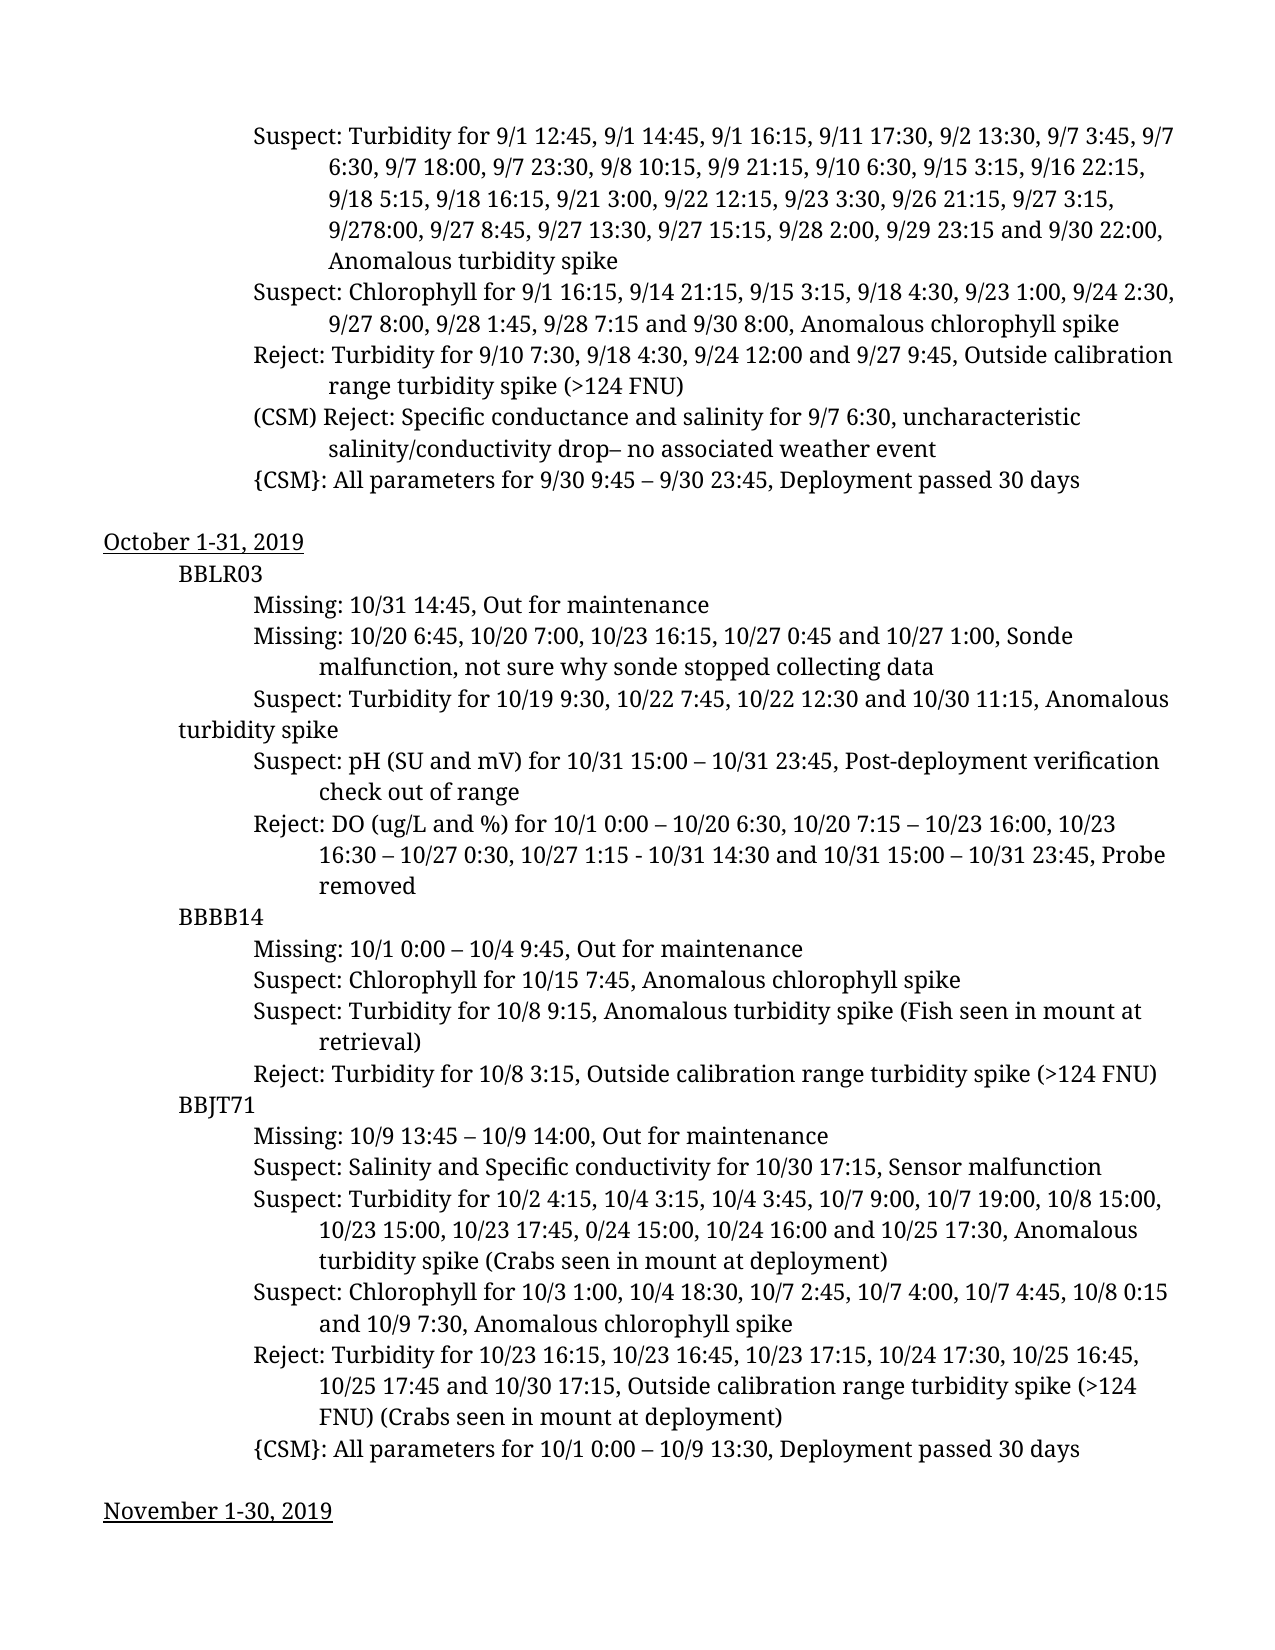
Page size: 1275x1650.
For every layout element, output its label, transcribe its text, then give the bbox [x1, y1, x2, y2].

text Reject: Turbidity for 9/10 7:30, 9/18 4:30, 9/24 12:00 and 9/27 9:45, Outside calibration range turbidity spike (>124 FNU) [253, 339, 1177, 401]
text Suspect: Turbidity for 9/1 12:45, 9/1 14:45, 9/1 16:15, 9/11 17:30, 9/2 13:30, 9/7 3:45, 9/7 6:30, 9/7 18:00, 9/7 23:30, 9/8 10:15, 9/9 21:15, 9/10 6:30, 9/15 3:15, 9/16 22:15, 9/18 5:15, 9/18 16:15, 9/21 3:00, 9/22 12:15, 9/23 3:30, 9/26 21:15, 9/27 3:15, 9/278:00, 9/27 8:45, 9/27 13:30, 9/27 15:15, 9/28 2:00, 9/29 23:15 and 9/30 22:00, Anomalous turbidity spike [253, 120, 1177, 276]
text Missing: 10/20 6:45, 10/20 7:00, 10/23 16:15, 10/27 0:45 and 10/27 1:00, Sonde malfunction, not sure why sonde stopped collecting data [253, 620, 1177, 682]
text {CSM}: All parameters for 9/30 9:45 – 9/30 23:45, Deployment passed 30 days [178, 464, 1177, 495]
text Reject: Turbidity for 10/23 16:15, 10/23 16:45, 10/23 17:15, 10/24 17:30, 10/25 16:45, 10/25 17:45 and 10/30 17:15, Outside calibration range turbidity spike (>124 FNU) (Crabs seen in mount at deployment) [253, 1339, 1177, 1432]
text BBLR03 [178, 557, 1177, 589]
text {CSM}: All parameters for 10/1 0:00 – 10/9 13:30, Deployment passed 30 days [178, 1432, 1177, 1464]
text BBJT71 [103, 1089, 1177, 1120]
text Reject: DO (ug/L and %) for 10/1 0:00 – 10/20 6:30, 10/20 7:15 – 10/23 16:00, 10/23 16:30 – 10/27 0:30, 10/27 1:15 - 10/31 14:30 and 10/31 15:00 – 10/31 23:45, Probe removed [253, 807, 1177, 901]
text November 1-30, 2019 [103, 1495, 1177, 1526]
text Suspect: Turbidity for 10/8 9:15, Anomalous turbidity spike (Fish seen in mount at retrieval) [253, 995, 1177, 1057]
text Suspect: pH (SU and mV) for 10/31 15:00 – 10/31 23:45, Post-deployment verification check out of range [253, 745, 1177, 807]
text Suspect: Chlorophyll for 10/3 1:00, 10/4 18:30, 10/7 2:45, 10/7 4:00, 10/7 4:45, 10/8 0:15 and 10/9 7:30, Anomalous chlorophyll spike [253, 1276, 1177, 1339]
text Suspect: Chlorophyll for 10/15 7:45, Anomalous chlorophyll spike [178, 964, 1177, 995]
text Missing: 10/9 13:45 – 10/9 14:00, Out for maintenance [178, 1120, 1177, 1151]
text BBBB14 [178, 901, 1177, 932]
text Suspect: Chlorophyll for 9/1 16:15, 9/14 21:15, 9/15 3:15, 9/18 4:30, 9/23 1:00, 9/24 2:30, 9/27 8:00, 9/28 1:45, 9/28 7:15 and 9/30 8:00, Anomalous chlorophyll spike [253, 276, 1177, 339]
text (CSM) Reject: Specific conductance and salinity for 9/7 6:30, uncharacteristic salinity/conductivity drop– no associated weather event [253, 401, 1177, 464]
text Suspect: Salinity and Specific conductivity for 10/30 17:15, Sensor malfunction [253, 1151, 1177, 1182]
text Missing: 10/1 0:00 – 10/4 9:45, Out for maintenance [178, 932, 1177, 964]
text Missing: 10/31 14:45, Out for maintenance [178, 589, 1177, 620]
text Suspect: Turbidity for 10/19 9:30, 10/22 7:45, 10/22 12:30 and 10/30 11:15, Anomalous turbidity spike [178, 682, 1177, 745]
text Suspect: Turbidity for 10/2 4:15, 10/4 3:15, 10/4 3:45, 10/7 9:00, 10/7 19:00, 10/8 15:00, 10/23 15:00, 10/23 17:45, 0/24 15:00, 10/24 16:00 and 10/25 17:30, Anomalous turbidity spike (Crabs seen in mount at deployment) [253, 1182, 1177, 1276]
text October 1-31, 2019 [103, 526, 1177, 557]
text Reject: Turbidity for 10/8 3:15, Outside calibration range turbidity spike (>124 FNU) [178, 1057, 1177, 1089]
